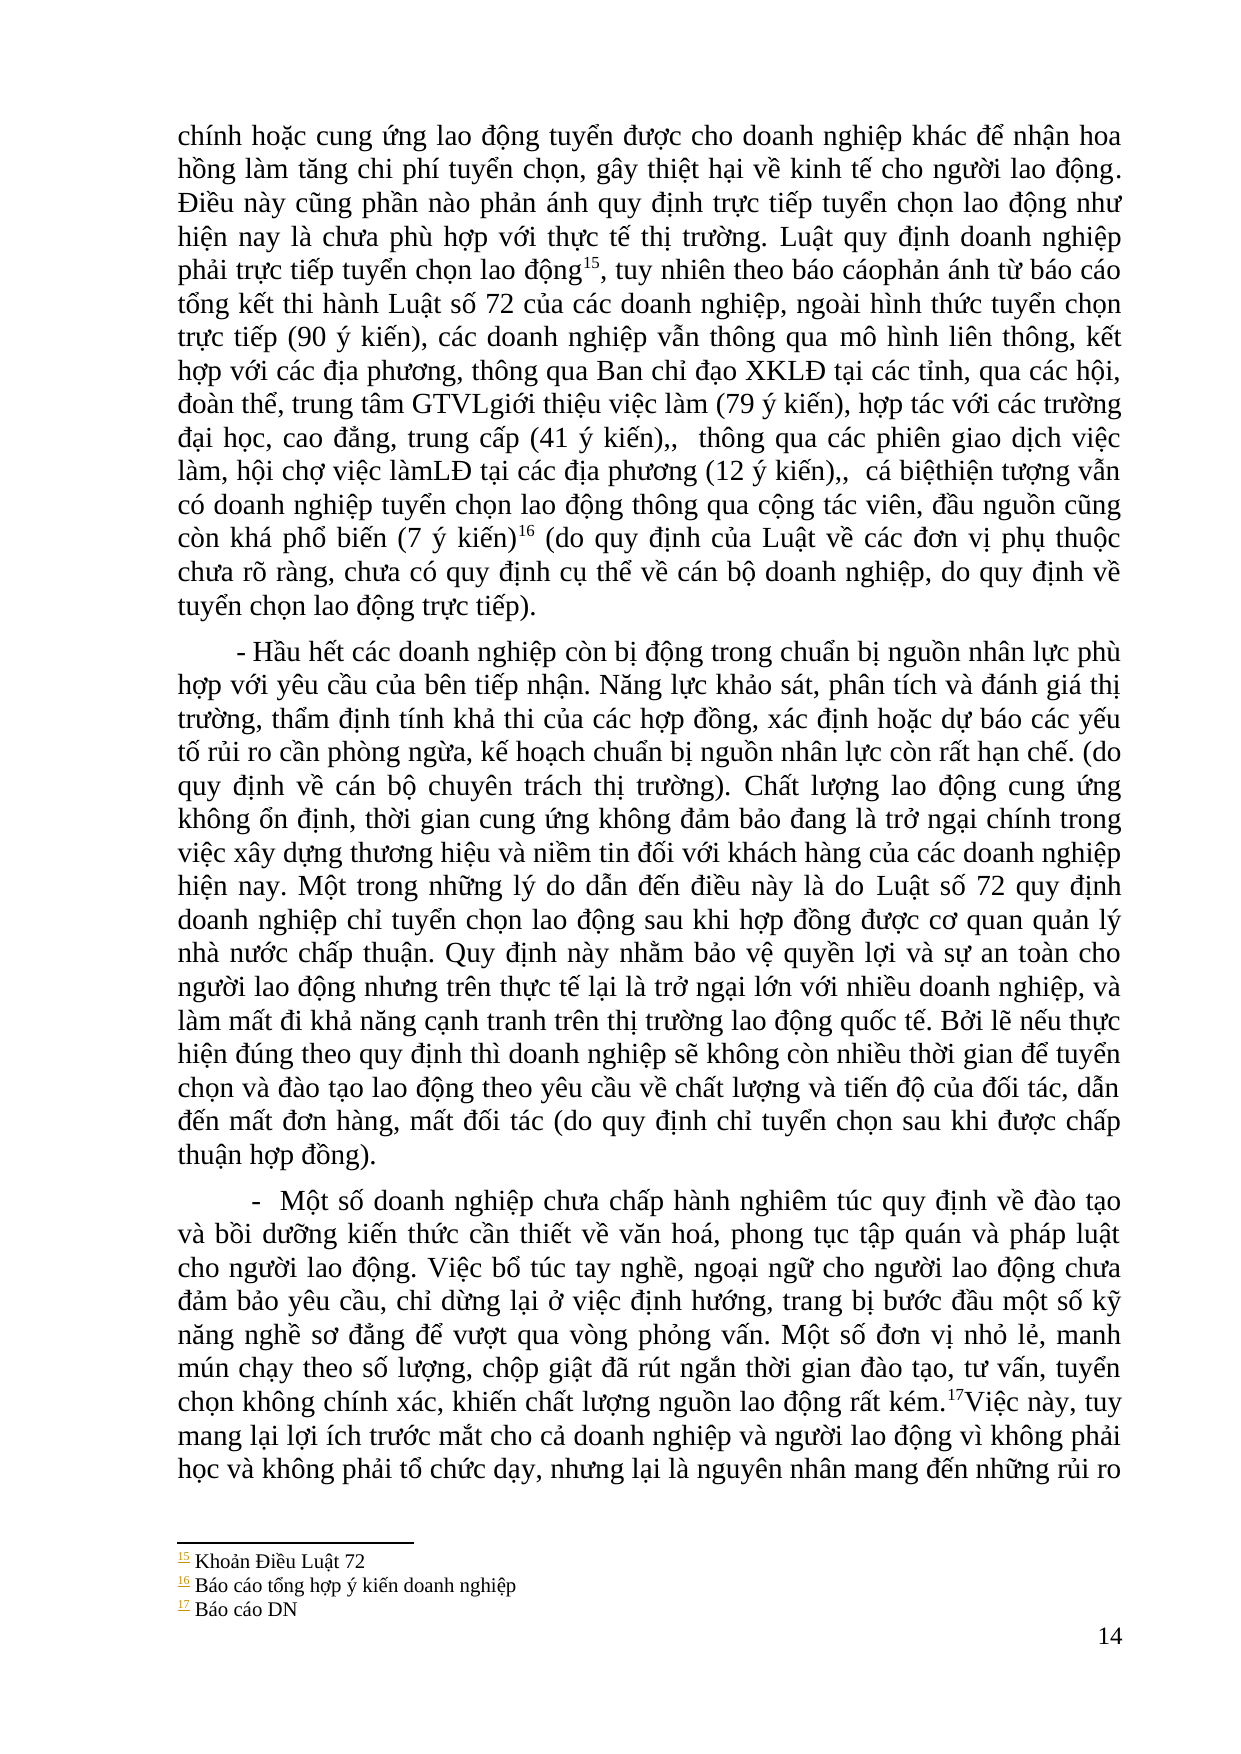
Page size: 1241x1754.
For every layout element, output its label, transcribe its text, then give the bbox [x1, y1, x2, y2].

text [177, 1183, 1122, 1485]
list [177, 118, 1122, 621]
list Hầu hết các doanh nghiệp còn bị động trong chuẩn bị nguồn nhân lực phù hợp với yêu cầu của bên tiếp nhận. Năng lực khảo sát, phân tích và đánh giá thị trường, thẩm định tính khả thi của các hợp đồng, xác định hoặc dự báo các yếu tố rủi ro cần phòng ngừa, kế hoạch chuẩn bị nguồn nhân lực còn rất hạn chế. Chất lượng lao động cung ứng không ổn định, thời gian cung ứng không đảm bảo đang là trở ngại chính trong việc xây dựng thương hiệu và niềm tin đối với khách hàng của các doanh nghiệp hiện nay. [177, 634, 1122, 1170]
